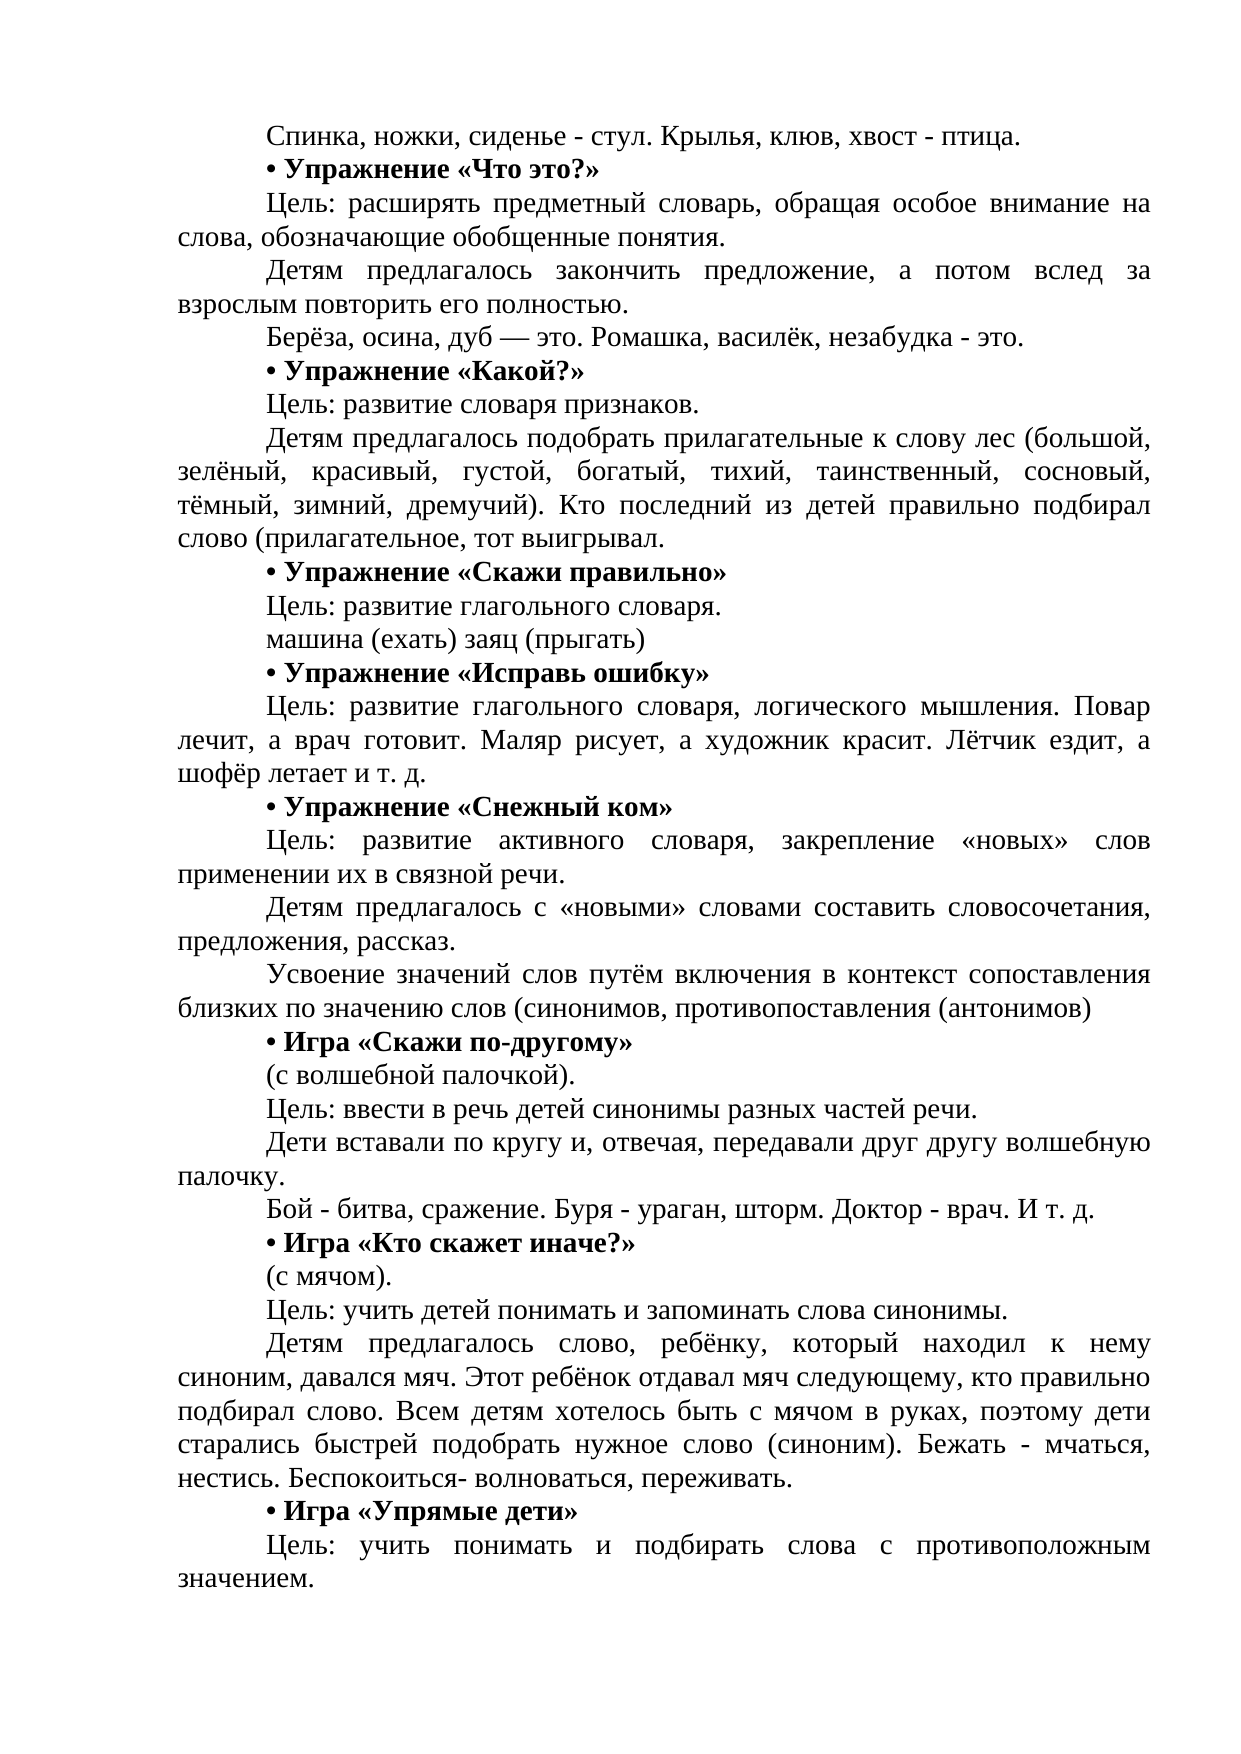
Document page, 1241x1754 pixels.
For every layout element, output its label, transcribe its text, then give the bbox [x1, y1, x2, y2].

text Цель: ввести в речь детей синонимы разных частей речи. [177, 1091, 1152, 1124]
text Цель: учить детей понимать и запоминать слова синонимы. [177, 1292, 1152, 1326]
text • Игра «Скажи по-другому» [177, 1024, 1152, 1057]
text • Упражнение «Какой?» [177, 353, 1152, 386]
text машина (ехать) заяц (прыгать) [177, 621, 1152, 655]
text Детям предлагалось закончить предложение, а потом вслед за взрослым повторить его полностью. [177, 252, 1152, 319]
text • Игра «Кто скажет иначе?» [177, 1225, 1152, 1258]
text • Игра «Упрямые дети» [177, 1493, 1152, 1527]
text • Упражнение «Скажи правильно» [177, 554, 1152, 588]
text Цель: развитие глагольного словаря. [177, 588, 1152, 621]
text • Упражнение «Что это?» [177, 152, 1152, 185]
text Цель: расширять предметный словарь, обращая особое внимание на слова, обозначающие обобщенные понятия. [177, 185, 1152, 252]
text (с волшебной палочкой). [177, 1057, 1152, 1091]
text Цель: развитие словаря признаков. [177, 386, 1152, 420]
text Детям предлагалось слово, ребёнку, который находил к нему синоним, давался мяч. Этот ребёнок отдавал мяч следующему, кто правильно подбирал слово. Всем детям хотелось быть с мячом в руках, поэтому дети старались быстрей подобрать нужное слово (синоним). Бежать - мчаться, нестись. Беспокоиться- волноваться, переживать. [177, 1326, 1152, 1493]
text Детям предлагалось подобрать прилагательные к слову лес (большой, зелёный, красивый, густой, богатый, тихий, таинственный, сосновый, тёмный, зимний, дремучий). Кто последний из детей правильно подбирал слово (прилагательное, тот выигрывал. [177, 420, 1152, 554]
text Цель: учить понимать и подбирать слова с противоположным значением. [177, 1527, 1152, 1594]
text Детям предлагалось с «новыми» словами составить словосочетания, предложения, рассказ. [177, 889, 1152, 957]
text • Упражнение «Снежный ком» [177, 789, 1152, 822]
text Бой - битва, сражение. Буря - ураган, шторм. Доктор - врач. И т. д. [177, 1191, 1152, 1225]
text Усвоение значений слов путём включения в контекст сопоставления близких по значению слов (синонимов, противопоставления (антонимов) [177, 957, 1152, 1024]
text Спинка, ножки, сиденье - стул. Крылья, клюв, хвост - птица. [177, 118, 1152, 152]
text Берёза, осина, дуб — это. Ромашка, василёк, незабудка - это. [177, 319, 1152, 353]
text Дети вставали по кругу и, отвечая, передавали друг другу волшебную палочку. [177, 1124, 1152, 1191]
text Цель: развитие активного словаря, закрепление «новых» слов применении их в связной речи. [177, 822, 1152, 889]
text • Упражнение «Исправь ошибку» [177, 655, 1152, 688]
text (с мячом). [177, 1258, 1152, 1292]
text Цель: развитие глагольного словаря, логического мышления. Повар лечит, а врач готовит. Маляр рисует, а художник красит. Лётчик ездит, а шофёр летает и т. д. [177, 688, 1152, 789]
